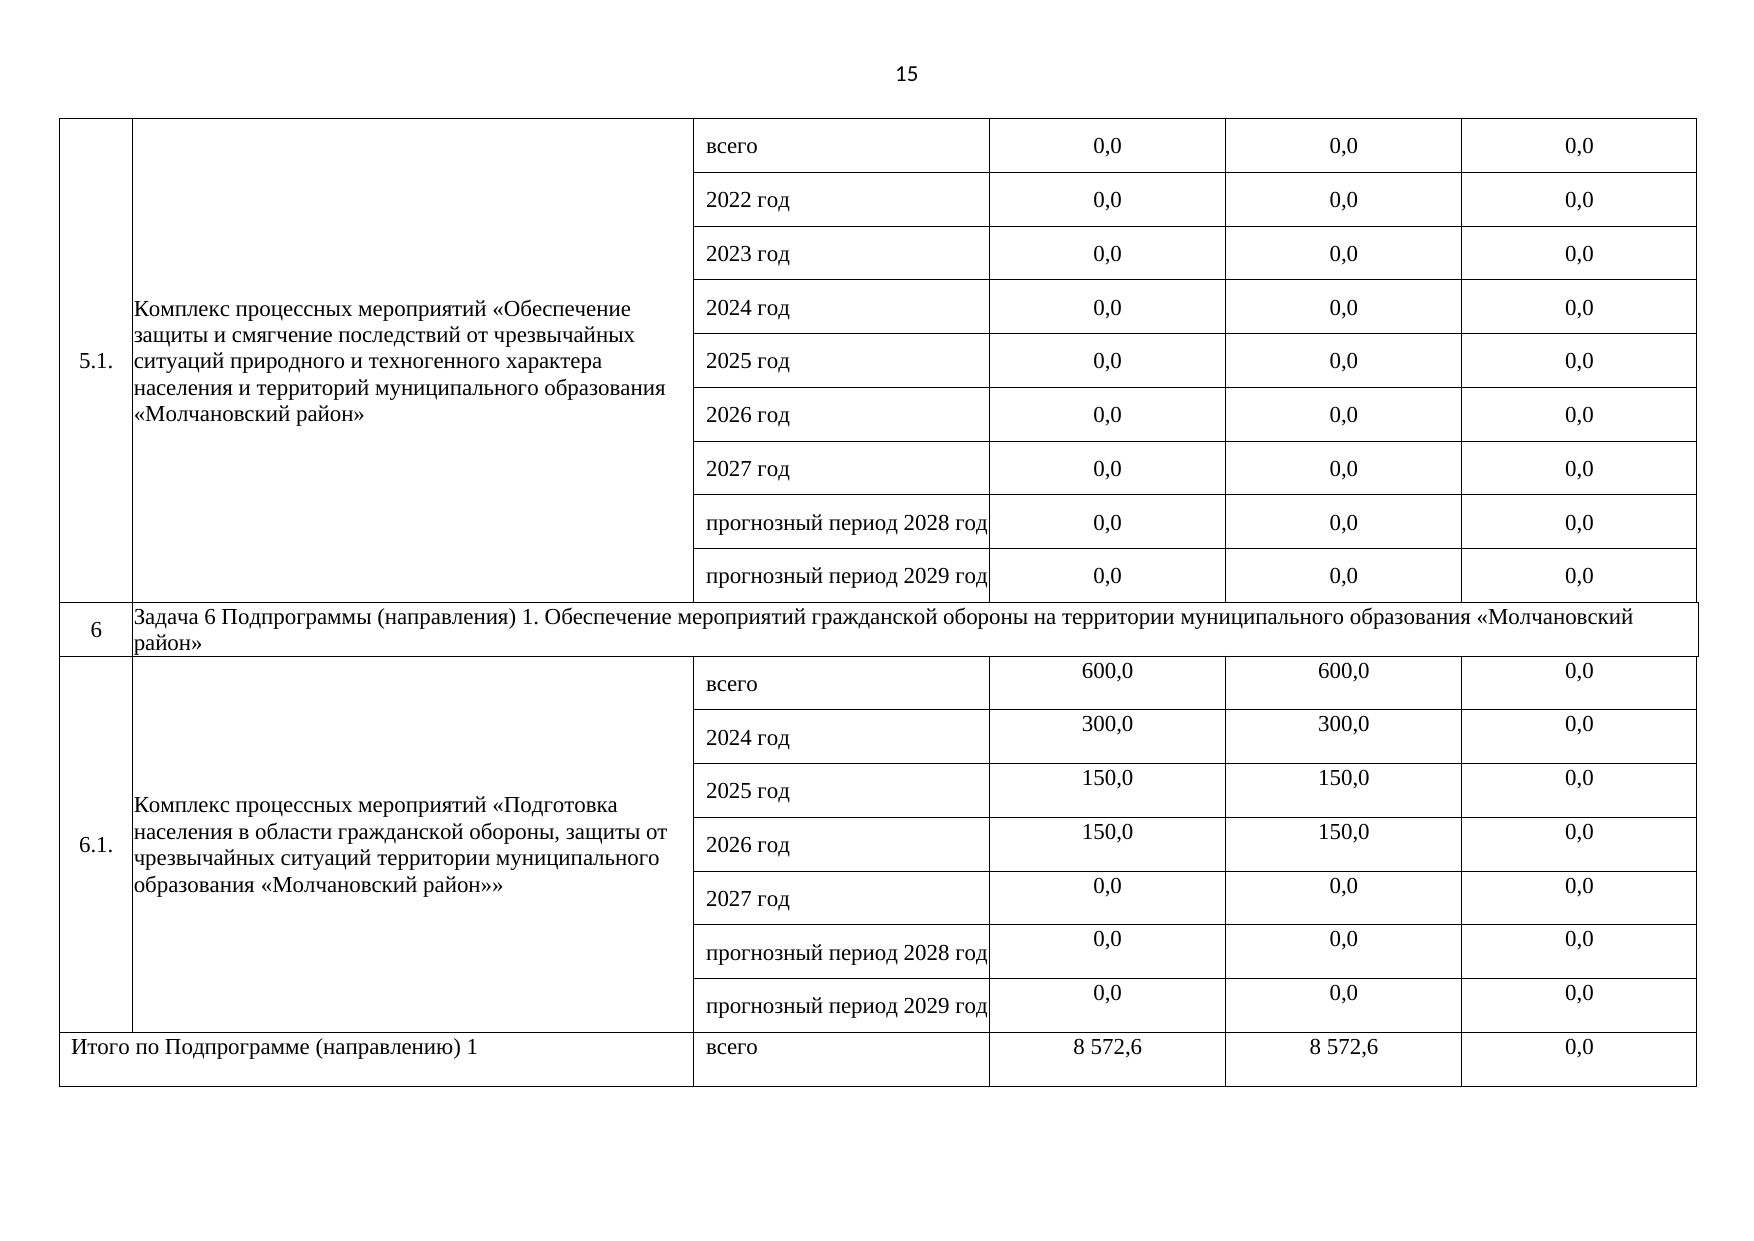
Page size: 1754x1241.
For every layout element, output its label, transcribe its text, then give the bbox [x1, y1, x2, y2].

table_cell 0,0 [1462, 280, 1696, 333]
table_cell 0,0 [990, 334, 1225, 387]
table_cell 0,0 [990, 442, 1225, 494]
table_cell 0,0 [1226, 495, 1461, 548]
table_cell 0,0 [1462, 979, 1696, 1032]
table_cell 0,0 [1226, 388, 1461, 441]
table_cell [60, 1033, 693, 1086]
table_cell 2024 год [694, 710, 989, 763]
table_cell 0,0 [1226, 442, 1461, 494]
table_cell 0,0 [1462, 764, 1696, 817]
table_cell 0,0 [1462, 173, 1696, 226]
table_cell 0,0 [990, 495, 1225, 548]
table_cell 2026 год [694, 388, 989, 441]
table_cell всего [694, 119, 989, 172]
table_cell 0,0 [1462, 657, 1696, 709]
table_cell 0,0 [1226, 872, 1461, 924]
table_cell 0,0 [1226, 334, 1461, 387]
table_cell 0,0 [1462, 442, 1696, 494]
table_cell 0,0 [1462, 710, 1696, 763]
table_cell 0,0 [1226, 227, 1461, 279]
table_cell 0,0 [1226, 925, 1461, 978]
table_cell 5.1. [60, 119, 132, 602]
table_cell всего [694, 1033, 989, 1086]
table_cell 8 572,6 [990, 1033, 1225, 1086]
table_cell 0,0 [990, 872, 1225, 924]
table_cell 0,0 [990, 280, 1225, 333]
table_cell 6.1. [60, 657, 132, 1032]
table_cell 0,0 [1462, 119, 1696, 172]
table_cell 0,0 [1462, 872, 1696, 924]
table_cell 150,0 [990, 764, 1225, 817]
table_cell 2025 год [694, 764, 989, 817]
table_cell 0,0 [990, 119, 1225, 172]
table_cell 300,0 [1226, 710, 1461, 763]
table_cell прогнозный период 2028 год [694, 495, 989, 548]
table_cell 150,0 [1226, 818, 1461, 871]
table_cell 0,0 [990, 979, 1225, 1032]
table_cell 2027 год [694, 442, 989, 494]
table_cell 0,0 [990, 549, 1225, 602]
table_cell 0,0 [1462, 227, 1696, 279]
table_cell прогнозный период 2029 год [694, 979, 989, 1032]
table_cell 600,0 [1226, 657, 1461, 709]
table_cell 0,0 [1462, 388, 1696, 441]
table_cell 600,0 [990, 657, 1225, 709]
table_cell 0,0 [1462, 1033, 1696, 1086]
table_cell 8 572,6 [1226, 1033, 1461, 1086]
table_cell 6 [60, 603, 132, 656]
table_cell 0,0 [1462, 925, 1696, 978]
table_cell 0,0 [1462, 495, 1696, 548]
table_cell 0,0 [1462, 818, 1696, 871]
table_cell 0,0 [1226, 173, 1461, 226]
table_cell прогнозный период 2028 год [694, 925, 989, 978]
table_cell 0,0 [990, 227, 1225, 279]
table_cell 0,0 [1226, 979, 1461, 1032]
table_cell Комплекс процессных мероприятий «Подготовка населения в области гражданской обороны, защиты от чрезвычайных ситуаций территории муниципального образования «Молчановский район»» [133, 657, 693, 1032]
table_cell 0,0 [1462, 549, 1696, 602]
table_cell 0,0 [1226, 119, 1461, 172]
table_cell 0,0 [990, 388, 1225, 441]
table_cell прогнозный период 2029 год [694, 549, 989, 602]
table_cell 2024 год [694, 280, 989, 333]
table_cell 0,0 [1462, 334, 1696, 387]
table_cell 0,0 [1226, 280, 1461, 333]
table_cell 150,0 [1226, 764, 1461, 817]
table_cell 2027 год [694, 872, 989, 924]
table_cell Комплекс процессных мероприятий «Обеспечение защиты и смягчение последствий от чрезвычайных ситуаций природного и техногенного характера населения и территорий муниципального образования «Молчановский район» [133, 119, 693, 602]
table_cell 150,0 [990, 818, 1225, 871]
table_cell всего [694, 657, 989, 709]
table_cell 0,0 [990, 925, 1225, 978]
table_cell 2023 год [694, 227, 989, 279]
table_cell 0,0 [990, 173, 1225, 226]
table_cell 300,0 [990, 710, 1225, 763]
table_cell 2026 год [694, 818, 989, 871]
table_cell 2025 год [694, 334, 989, 387]
table_cell 2022 год [694, 173, 989, 226]
table_cell 0,0 [1226, 549, 1461, 602]
table_cell Задача 6 Подпрограммы (направления) 1. Обеспечение мероприятий гражданской обороны на территории муниципального образования «Молчановский район» [133, 603, 1698, 656]
